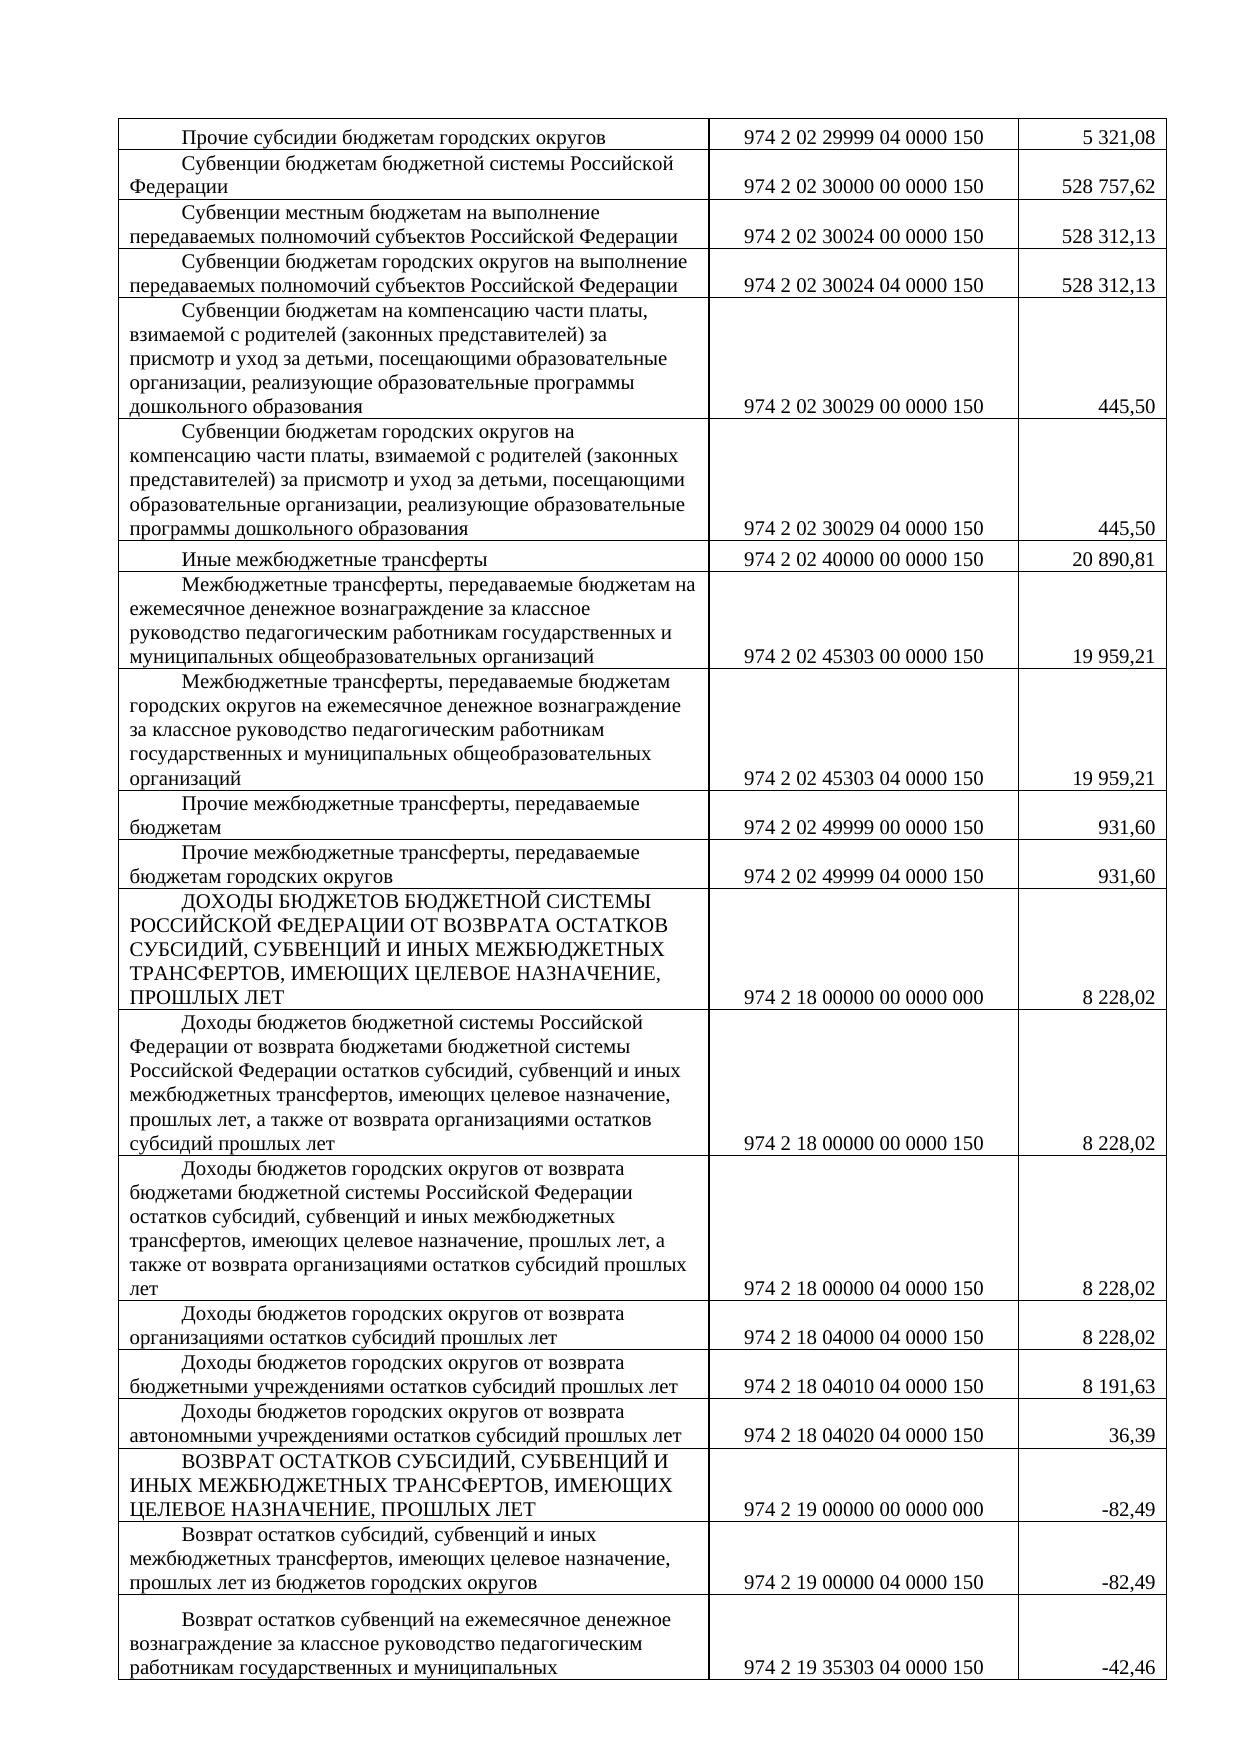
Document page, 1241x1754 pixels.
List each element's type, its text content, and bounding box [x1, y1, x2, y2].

table_cell 5 321,08 [1019, 119, 1166, 149]
table_cell Субвенции бюджетам городских округов на компенсацию части платы, взимаемой с родителей (законных представителей) за присмотр и уход за детьми, посещающими образовательные организации, реализующие образовательные программы дошкольного образования [119, 419, 708, 539]
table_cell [710, 1595, 1018, 1679]
table_cell 974 2 02 49999 00 0000 150 [710, 791, 1018, 839]
table_cell 974 2 02 29999 04 0000 150 [710, 119, 1018, 149]
table_cell ДОХОДЫ БЮДЖЕТОВ БЮДЖЕТНОЙ СИСТЕМЫ РОССИЙСКОЙ ФЕДЕРАЦИИ ОТ ВОЗВРАТА ОСТАТКОВ СУБСИДИЙ, СУБВЕНЦИЙ И ИНЫХ МЕЖБЮДЖЕТНЫХ ТРАНСФЕРТОВ, ИМЕЮЩИХ ЦЕЛЕВОЕ НАЗНАЧЕНИЕ, ПРОШЛЫХ ЛЕТ [119, 889, 708, 1009]
table_cell 931,60 [1019, 840, 1166, 888]
table_cell 974 2 02 30000 00 0000 150 [710, 150, 1018, 198]
table_cell 445,50 [1019, 298, 1166, 418]
table_cell -82,49 [1019, 1449, 1166, 1521]
table_cell Межбюджетные трансферты, передаваемые бюджетам на ежемесячное денежное вознаграждение за классное руководство педагогическим работникам государственных и муниципальных общеобразовательных организаций [119, 572, 708, 668]
table_cell 8 191,63 [1019, 1350, 1166, 1398]
table_cell 974 2 18 00000 00 0000 150 [710, 1010, 1018, 1154]
table_cell Субвенции бюджетам бюджетной системы Российской Федерации [119, 150, 708, 198]
table_cell 974 2 18 04010 04 0000 150 [710, 1350, 1018, 1398]
table_cell Доходы бюджетов городских округов от возврата бюджетными учреждениями остатков субсидий прошлых лет [119, 1350, 708, 1398]
table_cell Субвенции бюджетам на компенсацию части платы, взимаемой с родителей (законных представителей) за присмотр и уход за детьми, посещающими образовательные организации, реализующие образовательные программы дошкольного образования [119, 298, 708, 418]
table_cell 974 2 18 04000 04 0000 150 [710, 1301, 1018, 1349]
table_cell Межбюджетные трансферты, передаваемые бюджетам городских округов на ежемесячное денежное вознаграждение за классное руководство педагогическим работникам государственных и муниципальных общеобразовательных организаций [119, 669, 708, 789]
table_cell 974 2 19 00000 04 0000 150 [710, 1522, 1018, 1594]
table_cell 974 2 02 40000 00 0000 150 [710, 541, 1018, 571]
table_cell 931,60 [1019, 791, 1166, 839]
table_cell 974 2 02 30024 00 0000 150 [710, 200, 1018, 248]
table_cell -42,46 [1019, 1595, 1166, 1679]
table_cell Возврат остатков субсидий, субвенций и иных межбюджетных трансфертов, имеющих целевое назначение, прошлых лет из бюджетов городских округов [119, 1522, 708, 1594]
table_cell 974 2 02 30024 04 0000 150 [710, 249, 1018, 297]
table_cell 528 757,62 [1019, 150, 1166, 198]
table_cell 974 2 18 00000 04 0000 150 [710, 1156, 1018, 1300]
table_cell ВОЗВРАТ ОСТАТКОВ СУБСИДИЙ, СУБВЕНЦИЙ И ИНЫХ МЕЖБЮДЖЕТНЫХ ТРАНСФЕРТОВ, ИМЕЮЩИХ ЦЕЛЕВОЕ НАЗНАЧЕНИЕ, ПРОШЛЫХ ЛЕТ [119, 1449, 708, 1521]
table_cell 528 312,13 [1019, 200, 1166, 248]
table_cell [119, 1595, 708, 1679]
table_cell Прочие межбюджетные трансферты, передаваемые бюджетам городских округов [119, 840, 708, 888]
table_cell 8 228,02 [1019, 889, 1166, 1009]
table_cell 974 2 02 49999 04 0000 150 [710, 840, 1018, 888]
table_cell Доходы бюджетов городских округов от возврата автономными учреждениями остатков субсидий прошлых лет [119, 1399, 708, 1447]
table_cell Субвенции местным бюджетам на выполнение передаваемых полномочий субъектов Российской Федерации [119, 200, 708, 248]
table_cell 974 2 19 00000 00 0000 000 [710, 1449, 1018, 1521]
table_cell Доходы бюджетов городских округов от возврата организациями остатков субсидий прошлых лет [119, 1301, 708, 1349]
table_cell 974 2 18 00000 00 0000 000 [710, 889, 1018, 1009]
table_cell 445,50 [1019, 419, 1166, 539]
table_cell 8 228,02 [1019, 1156, 1166, 1300]
table_cell 8 228,02 [1019, 1010, 1166, 1154]
table_cell 974 2 02 45303 00 0000 150 [710, 572, 1018, 668]
table_cell -82,49 [1019, 1522, 1166, 1594]
table_cell Доходы бюджетов бюджетной системы Российской Федерации от возврата бюджетами бюджетной системы Российской Федерации остатков субсидий, субвенций и иных межбюджетных трансфертов, имеющих целевое назначение, прошлых лет, а также от возврата организациями остатков субсидий прошлых лет [119, 1010, 708, 1154]
table_cell 974 2 02 30029 04 0000 150 [710, 419, 1018, 539]
table_cell 36,39 [1019, 1399, 1166, 1447]
table_cell 974 2 18 04020 04 0000 150 [710, 1399, 1018, 1447]
table_cell 974 2 02 45303 04 0000 150 [710, 669, 1018, 789]
table_cell 528 312,13 [1019, 249, 1166, 297]
table_cell Субвенции бюджетам городских округов на выполнение передаваемых полномочий субъектов Российской Федерации [119, 249, 708, 297]
table_cell Прочие субсидии бюджетам городских округов [119, 119, 708, 149]
table_cell 20 890,81 [1019, 541, 1166, 571]
table_cell Прочие межбюджетные трансферты, передаваемые бюджетам [119, 791, 708, 839]
table_cell Доходы бюджетов городских округов от возврата бюджетами бюджетной системы Российской Федерации остатков субсидий, субвенций и иных межбюджетных трансфертов, имеющих целевое назначение, прошлых лет, а также от возврата организациями остатков субсидий прошлых лет [119, 1156, 708, 1300]
table_cell 19 959,21 [1019, 572, 1166, 668]
table_cell Иные межбюджетные трансферты [119, 541, 708, 571]
table_cell 974 2 02 30029 00 0000 150 [710, 298, 1018, 418]
table_cell 19 959,21 [1019, 669, 1166, 789]
table_cell 8 228,02 [1019, 1301, 1166, 1349]
